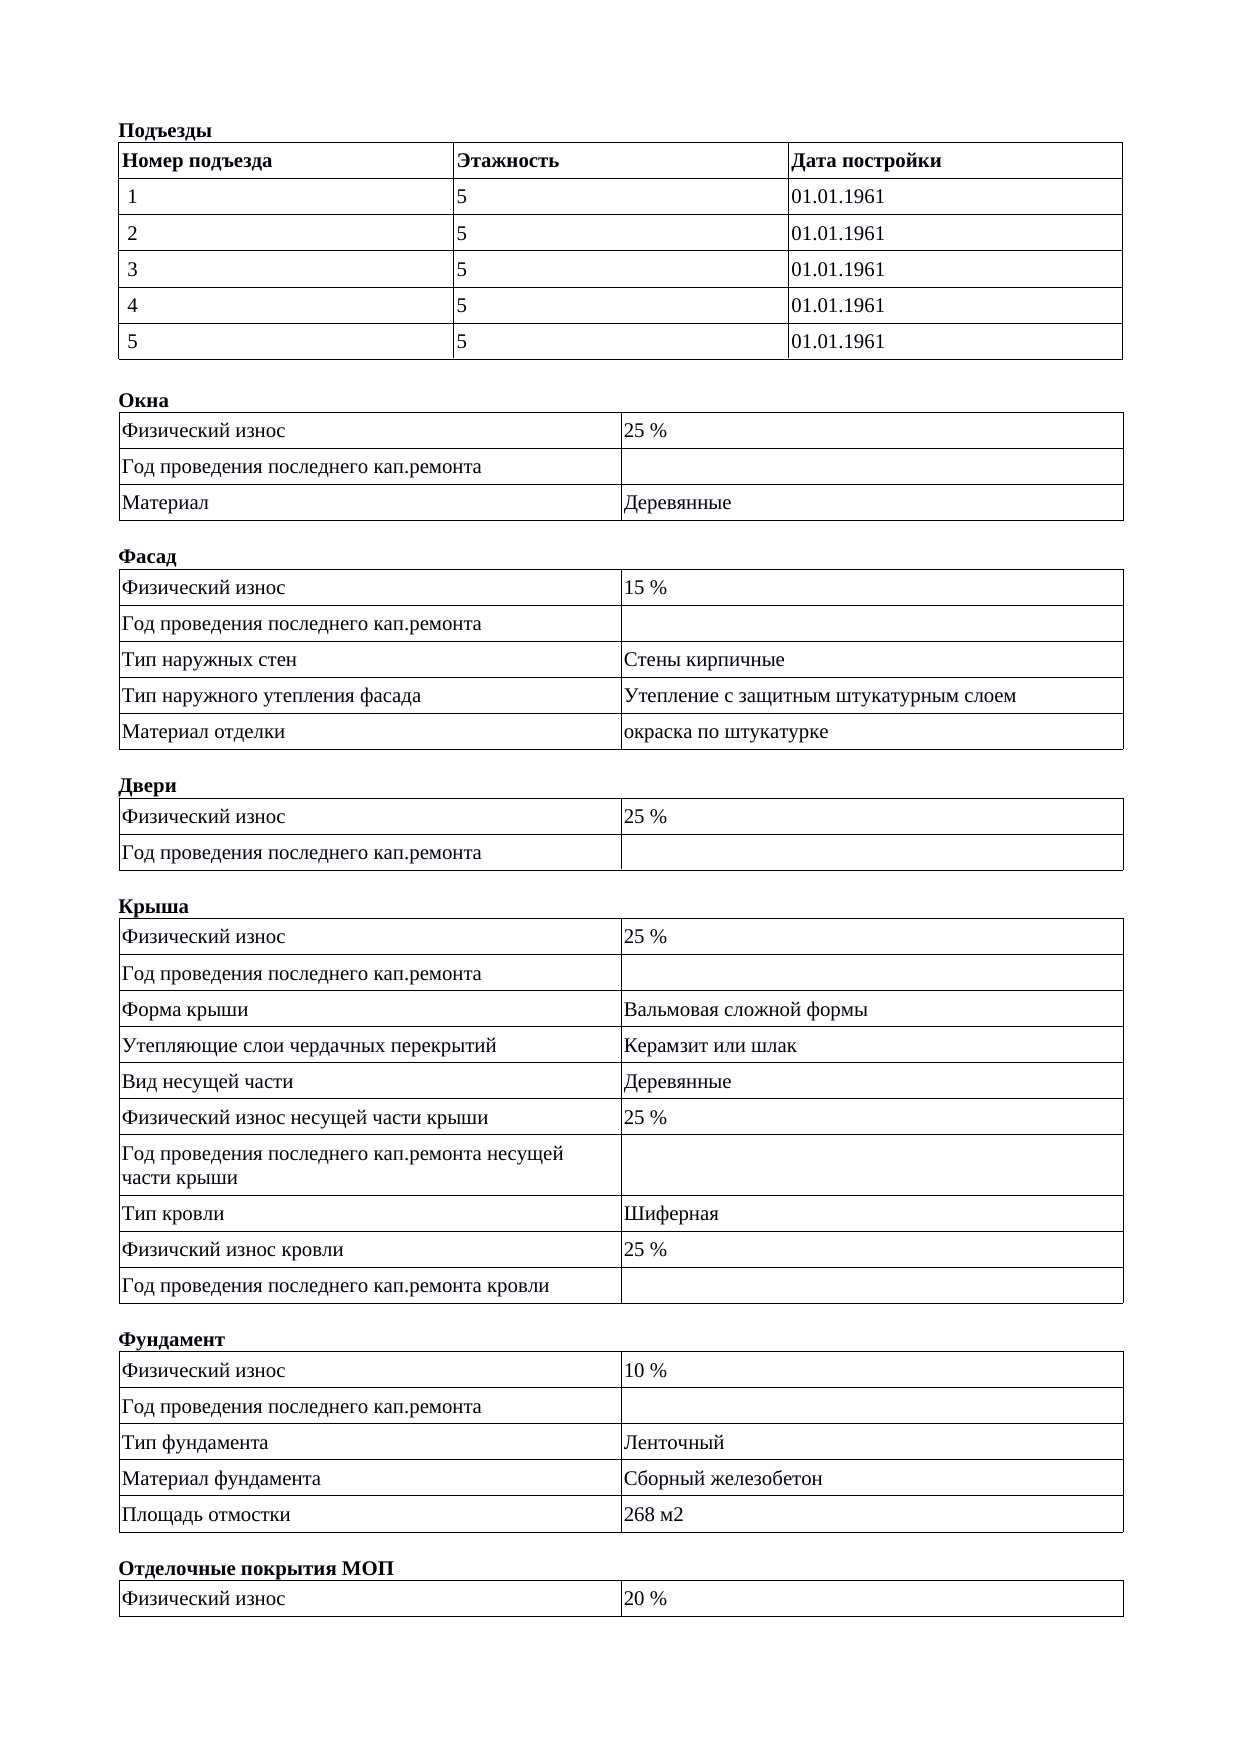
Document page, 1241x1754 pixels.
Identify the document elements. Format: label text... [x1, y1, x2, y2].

table_cell 3 [119, 251, 453, 286]
table_header Физический износ [120, 1352, 621, 1387]
table_cell 25 % [622, 1232, 1123, 1267]
table_header 20 % [622, 1581, 1123, 1616]
table_header Дата постройки [789, 143, 1122, 178]
table_cell [622, 835, 1123, 869]
table_cell Год проведения последнего кап.ремонта кровли [120, 1268, 621, 1303]
table_header Номер подъезда [119, 143, 453, 178]
table_cell 2 [119, 215, 453, 250]
table_cell Площадь отмостки [120, 1496, 621, 1531]
table_cell [622, 449, 1123, 484]
table_cell Шиферная [622, 1196, 1123, 1231]
table_cell 5 [454, 251, 788, 286]
table_cell 4 [119, 288, 453, 322]
text Двери [118, 750, 1122, 797]
table_header Физический износ [120, 799, 621, 833]
table_cell окраска по штукатурке [622, 714, 1123, 749]
table_cell Год проведения последнего кап.ремонта несущей части крыши [120, 1135, 621, 1194]
table_cell Ленточный [622, 1424, 1123, 1459]
table_header Этажность [454, 143, 788, 178]
table_cell 25 % [622, 1099, 1123, 1134]
table_cell Вальмовая сложной формы [622, 991, 1123, 1026]
table_cell Вид несущей части [120, 1063, 621, 1098]
table_cell [622, 955, 1123, 990]
table_cell Материал отделки [120, 714, 621, 749]
table_cell Физический износ несущей части крыши [120, 1099, 621, 1134]
table_cell Деревянные [622, 485, 1123, 520]
table_cell Сборный железобетон [622, 1460, 1123, 1495]
text Окна [118, 388, 1122, 412]
text Крыша [118, 871, 1122, 918]
table_header 25 % [622, 919, 1123, 954]
table_cell 5 [454, 324, 788, 358]
table_cell Год проведения последнего кап.ремонта [120, 955, 621, 990]
text Фасад [118, 544, 1122, 568]
table_cell 5 [454, 215, 788, 250]
table_header 25 % [622, 799, 1123, 833]
table_cell Год проведения последнего кап.ремонта [120, 606, 621, 641]
table_cell Утепление с защитным штукатурным слоем [622, 678, 1123, 713]
table_cell Форма крыши [120, 991, 621, 1026]
table_cell [622, 606, 1123, 641]
text Подъезды [118, 118, 1122, 142]
table_header 25 % [622, 413, 1123, 448]
table_cell Утепляющие слои чердачных перекрытий [120, 1027, 621, 1062]
table_cell 01.01.1961 [789, 251, 1122, 286]
text Фундамент [118, 1304, 1122, 1351]
table_header Физический износ [120, 919, 621, 954]
table_cell Материал фундамента [120, 1460, 621, 1495]
table_cell Деревянные [622, 1063, 1123, 1098]
table_cell [622, 1135, 1123, 1194]
table_cell 5 [119, 324, 453, 358]
table_cell Физичский износ кровли [120, 1232, 621, 1267]
table_cell Тип наружного утепления фасада [120, 678, 621, 713]
text Отделочные покрытия МОП [118, 1533, 1122, 1580]
table_header 15 % [622, 570, 1123, 604]
table_cell Год проведения последнего кап.ремонта [120, 449, 621, 484]
table_header Физический износ [120, 570, 621, 604]
table_header Физический износ [120, 1581, 621, 1616]
table_cell [622, 1388, 1123, 1423]
table_cell 01.01.1961 [789, 324, 1122, 358]
table_cell 268 м2 [622, 1496, 1123, 1531]
table_cell Стены кирпичные [622, 642, 1123, 677]
table_cell [622, 1268, 1123, 1303]
table_cell 1 [119, 179, 453, 214]
table_cell Керамзит или шлак [622, 1027, 1123, 1062]
table_cell Тип кровли [120, 1196, 621, 1231]
table_cell 01.01.1961 [789, 288, 1122, 322]
table_cell Год проведения последнего кап.ремонта [120, 835, 621, 869]
table_cell Год проведения последнего кап.ремонта [120, 1388, 621, 1423]
table_cell Тип фундамента [120, 1424, 621, 1459]
table_cell 01.01.1961 [789, 179, 1122, 214]
table_header Физический износ [120, 413, 621, 448]
table_cell Материал [120, 485, 621, 520]
table_cell 5 [454, 179, 788, 214]
table_header 10 % [622, 1352, 1123, 1387]
table_cell Тип наружных стен [120, 642, 621, 677]
table_cell 01.01.1961 [789, 215, 1122, 250]
table_cell 5 [454, 288, 788, 322]
